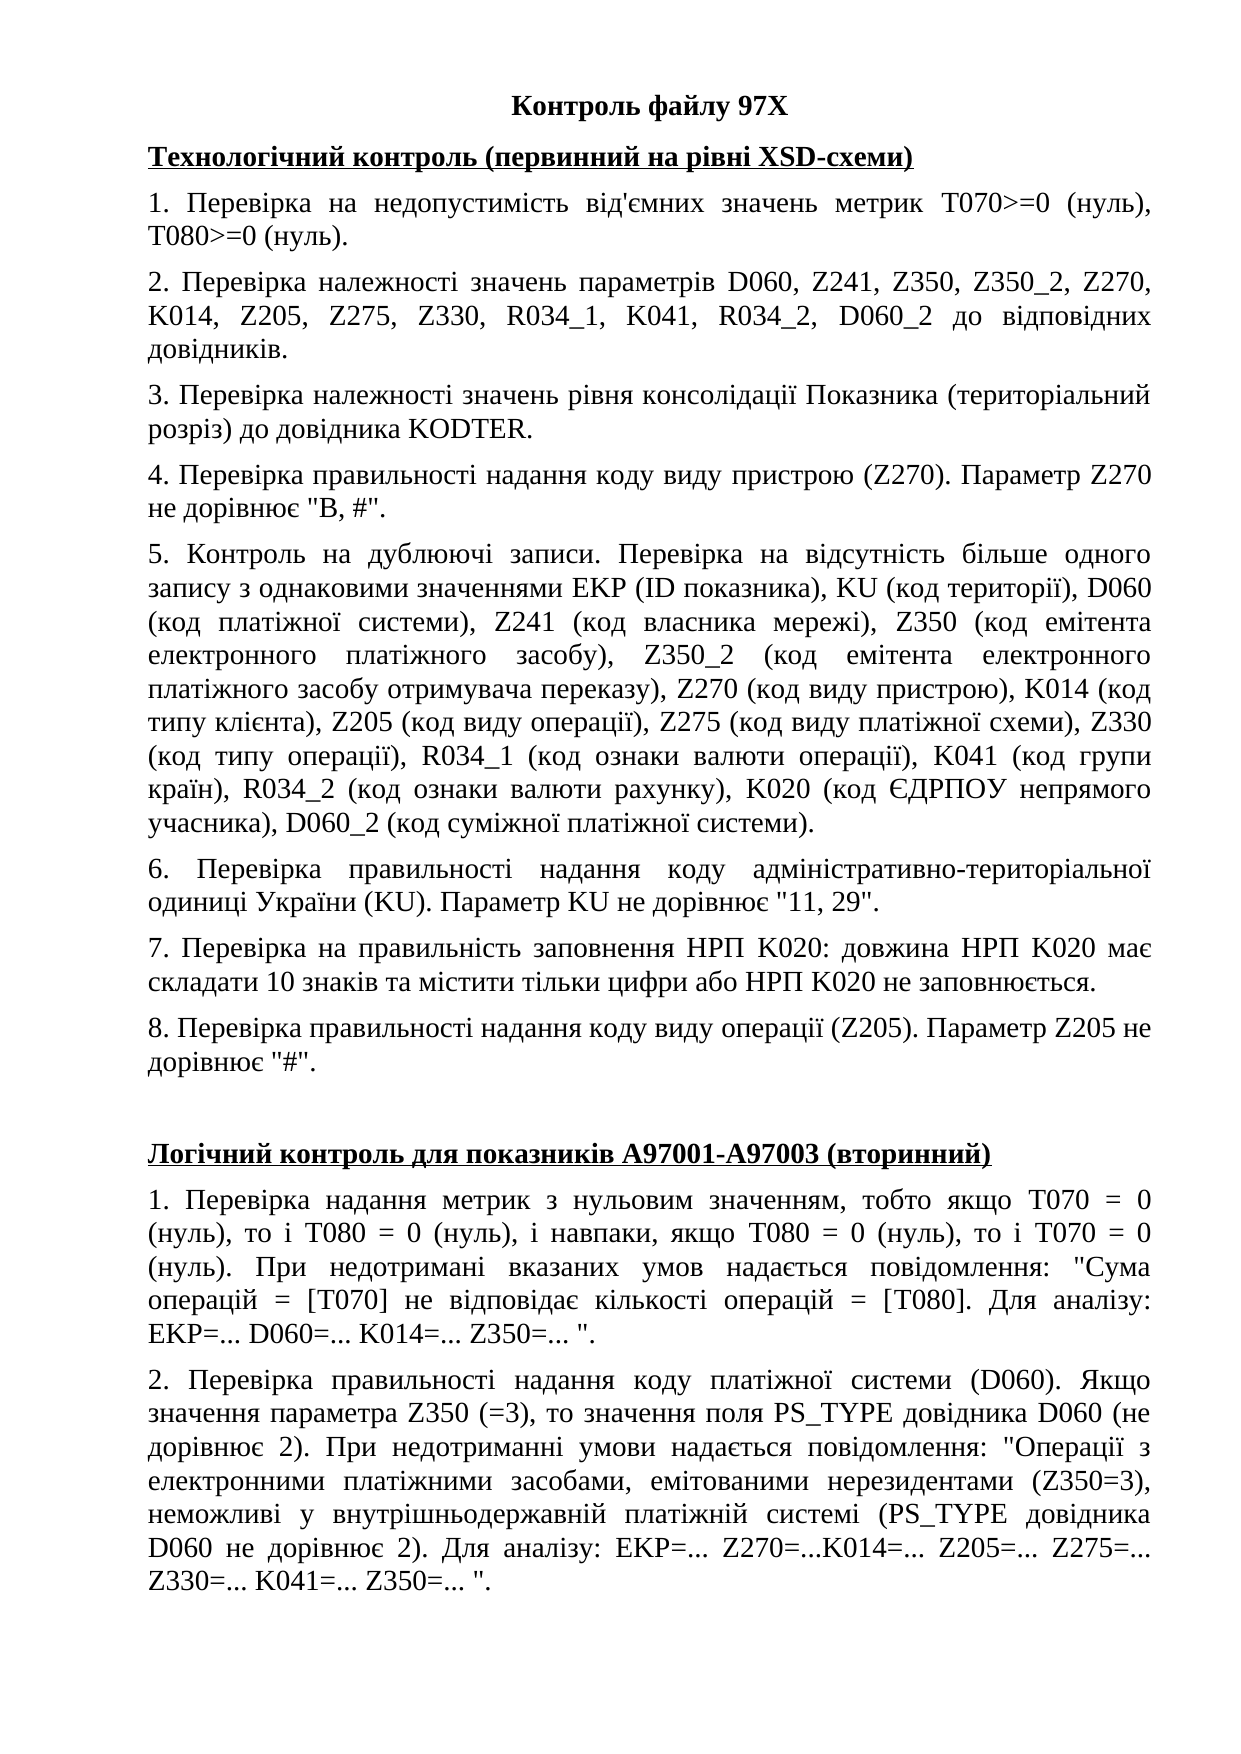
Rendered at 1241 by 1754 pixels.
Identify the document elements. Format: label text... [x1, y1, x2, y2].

text Контроль файлу 97X [148, 88, 1152, 122]
text 6. Перевірка правильності надання коду адміністративно-територіальної одиниці України (KU). Параметр KU не дорівнює "11, 29". [148, 851, 1152, 918]
text 5. Контроль на дублюючі записи. Перевірка на відсутність більше одного запису з однаковими значеннями EKP (ID показника), KU (код території), D060 (код платіжної системи), Z241 (код власника мережі), Z350 (код емітента електронного платіжного засобу), Z350_2 (код емітента електронного платіжного засобу отримувача переказу), Z270 (код виду пристрою), K014 (код типу клієнта), Z205 (код виду операції), Z275 (код виду платіжної схеми), Z330 (код типу операції), R034_1 (код ознаки валюти операції), K041 (код групи країн), R034_2 (код ознаки валюти рахунку), K020 (код ЄДРПОУ непрямого учасника), D060_2 (код суміжної платіжної системи). [148, 537, 1152, 838]
text 3. Перевірка належності значень рівня консолідації Показника (територіальний розріз) до довідника KODTER. [148, 377, 1152, 444]
text 8. Перевірка правильності надання коду виду операції (Z205). Параметр Z205 не дорівнює "#". [148, 1010, 1152, 1077]
text 2. Перевірка належності значень параметрів D060, Z241, Z350, Z350_2, Z270, K014, Z205, Z275, Z330, R034_1, K041, R034_2, D060_2 до відповідних довідників. [148, 264, 1152, 365]
text 4. Перевірка правильності надання коду виду пристрою (Z270). Параметр Z270 не дорівнює "B, #". [148, 457, 1152, 524]
text Логічний контроль для показників A97001-A97003 (вторинний) [148, 1136, 1152, 1169]
text 1. Перевірка надання метрик з нульовим значенням, тобто якщо T070 = 0 (нуль), то і T080 = 0 (нуль), і навпаки, якщо T080 = 0 (нуль), то і T070 = 0 (нуль). При недотримані вказаних умов надається повідомлення: "Сума операцій = [T070] не відповідає кількості операцій = [T080]. Для аналізу: EKP=... D060=... K014=... Z350=... ". [148, 1182, 1152, 1349]
text 2. Перевірка правильності надання коду платіжної системи (D060). Якщо значення параметра Z350 (=3), то значення поля PS_TYPE довідника D060 (не дорівнює 2). При недотриманні умови надається повідомлення: "Операції з електронними платіжними засобами, емітованими нерезидентами (Z350=3), неможливі у внутрішньодержавній платіжній системі (PS_TYPE довідника D060 не дорівнює 2). Для аналізу: EKP=... Z270=...K014=... Z205=... Z275=... Z330=... K041=... Z350=... ". [148, 1362, 1152, 1597]
text 7. Перевірка на правильність заповнення НРП K020: довжина НРП K020 має складати 10 знаків та містити тільки цифри або НРП K020 не заповнюється. [148, 931, 1152, 998]
text Технологічний контроль (первинний на рівні XSD-схеми) [148, 139, 1152, 172]
text 1. Перевірка на недопустимість від'ємних значень метрик T070>=0 (нуль), T080>=0 (нуль). [148, 185, 1152, 252]
